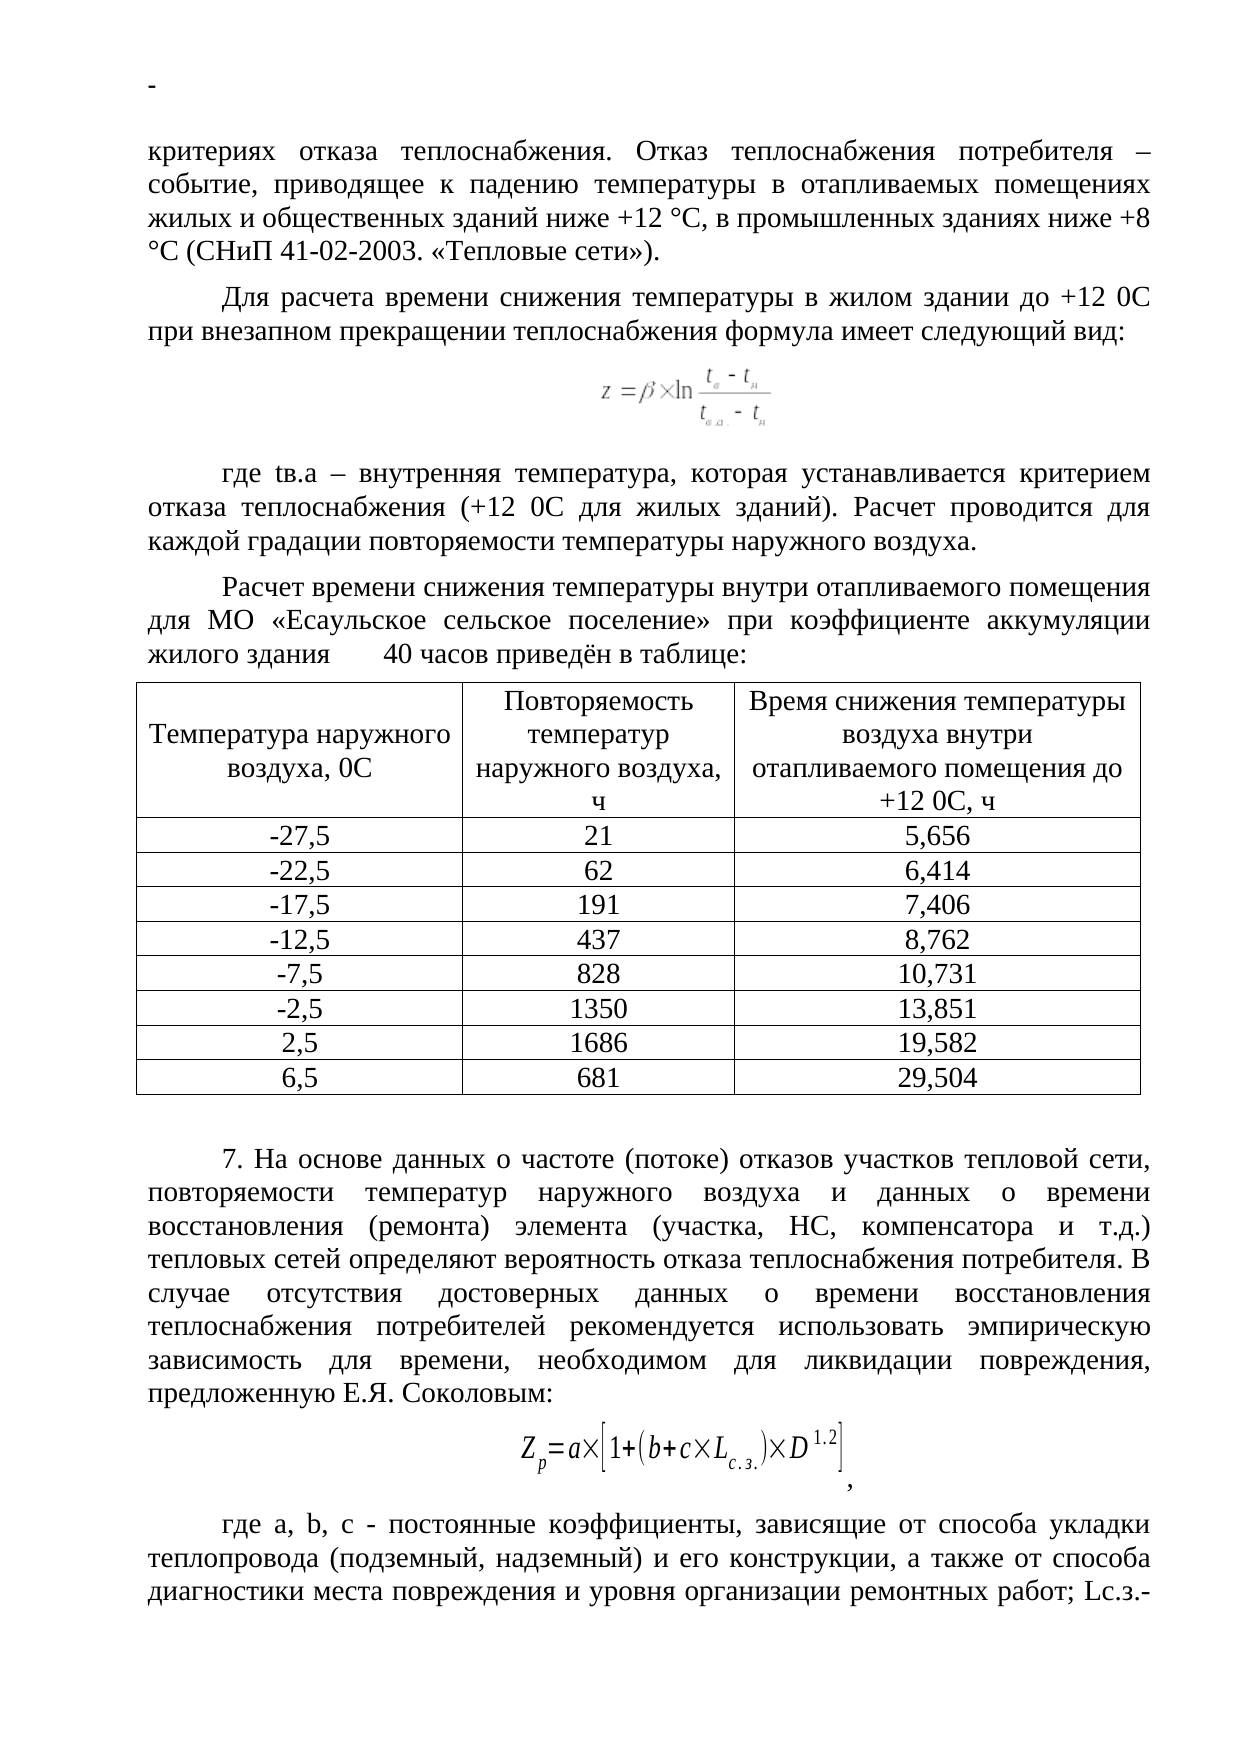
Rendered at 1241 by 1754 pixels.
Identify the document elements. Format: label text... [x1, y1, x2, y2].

table_cell -2,5 [137, 991, 462, 1024]
table_cell 6,414 [735, 853, 1140, 886]
table_cell 7,406 [735, 887, 1140, 921]
table_cell -17,5 [137, 887, 462, 921]
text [148, 133, 1152, 267]
table_cell 2,5 [137, 1026, 462, 1059]
table_cell 5,656 [735, 818, 1140, 852]
table_cell 13,851 [735, 991, 1140, 1024]
text 7. На основе данных о частоте (потоке) отказов участков тепловой сети, повторяемости температур наружного воздуха и данных о времени восстановления (ремонта) элемента (участка, НС, компенсатора и т.д.) тепловых сетей определяют вероятность отказа теплоснабжения потребителя. В случае отсутствия достоверных данных о времени восстановления теплоснабжения потребителей рекомендуется использовать эмпирическую зависимость для времени, необходимом для ликвидации повреждения, предложенную Е.Я. Соколовым: [148, 1141, 1152, 1409]
table_cell 6,5 [137, 1060, 462, 1094]
table_cell 21 [463, 818, 734, 852]
table_cell 29,504 [735, 1060, 1140, 1094]
table_cell 8,762 [735, 922, 1140, 955]
table_cell 1350 [463, 991, 734, 1024]
table_cell 10,731 [735, 956, 1140, 990]
table_cell 828 [463, 956, 734, 990]
table_cell 191 [463, 887, 734, 921]
text , [148, 1422, 1152, 1494]
table_header Температура наружного воздуха, 0С [137, 683, 462, 817]
text Расчет времени снижения температуры внутри отапливаемого помещения для МО «Есаульское сельское поселение» при коэффициенте аккумуляции жилого здания 40 часов приведён в таблице: [148, 569, 1152, 669]
table_cell 681 [463, 1060, 734, 1094]
text где tв.а – внутренняя температура, которая устанавливается критерием отказа теплоснабжения (+12 0С для жилых зданий). Расчет проводится для каждой градации повторяемости температуры наружного воздуха. [148, 456, 1152, 556]
table_cell 62 [463, 853, 734, 886]
table_header Время снижения температуры воздуха внутри отапливаемого помещения до +12 0С, ч [735, 683, 1140, 817]
table_cell -7,5 [137, 956, 462, 990]
table_header Повторяемость температур наружного воздуха, ч [463, 683, 734, 817]
table_cell -22,5 [137, 853, 462, 886]
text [148, 1506, 1152, 1607]
text Для расчета времени снижения температуры в жилом здании до +12 0С при внезапном прекращении теплоснабжения формула имеет следующий вид: [148, 279, 1152, 347]
table_cell 1686 [463, 1026, 734, 1059]
table_cell -27,5 [137, 818, 462, 852]
table_cell 437 [463, 922, 734, 955]
table_cell -12,5 [137, 922, 462, 955]
table_cell 19,582 [735, 1026, 1140, 1059]
